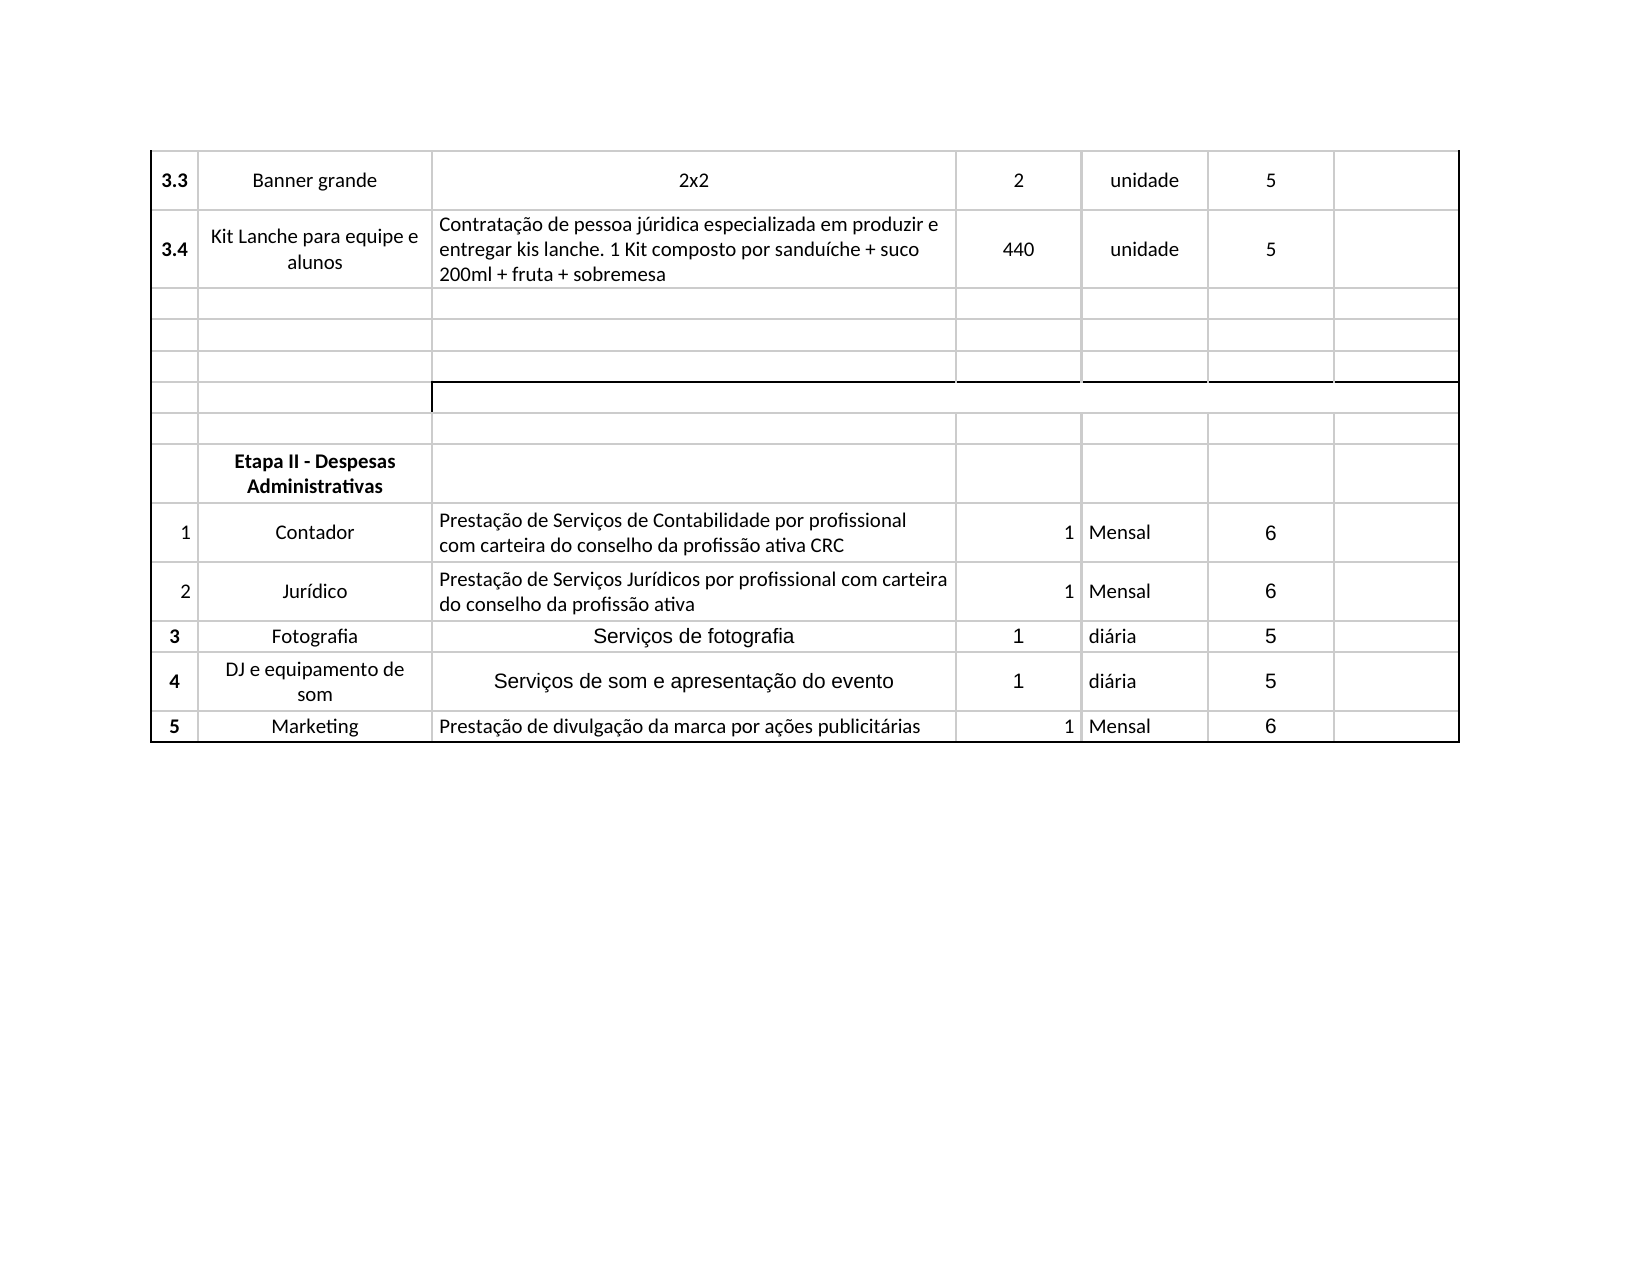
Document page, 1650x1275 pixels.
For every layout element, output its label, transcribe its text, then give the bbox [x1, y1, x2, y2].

table_cell [957, 352, 1080, 381]
table_cell [433, 289, 955, 318]
table_cell [1083, 445, 1207, 502]
table_cell Contratação de pessoa júridica especializada em produzir e entregar kis lanche. 1 Kit composto por sanduíche + suco 200ml + fruta + sobremesa [433, 211, 955, 287]
table_cell 2 [152, 563, 197, 619]
table_cell Etapa II - Despesas Administrativas [199, 445, 431, 502]
table_cell 1 [957, 622, 1080, 651]
table_cell [1335, 445, 1458, 502]
table_cell [1335, 622, 1458, 651]
table_cell Prestação de Serviços de Contabilidade por profissional com carteira do conselho da profissão ativa CRC [433, 504, 955, 561]
table_cell Prestação de divulgação da marca por ações publicitárias [433, 712, 955, 741]
table_cell [152, 289, 197, 318]
table_cell 2 [957, 152, 1080, 209]
table_cell 6 [1209, 563, 1333, 619]
table_cell 3.3 [152, 152, 197, 209]
table_cell 5 [1209, 653, 1333, 709]
table_cell 1 [957, 712, 1080, 741]
table_cell [199, 289, 431, 318]
table_cell [1083, 352, 1207, 381]
table_cell 5 [152, 712, 197, 741]
table_cell [1335, 289, 1458, 318]
table_cell [1083, 414, 1207, 443]
table_cell Fotografia [199, 622, 431, 651]
table_cell [1209, 445, 1333, 502]
table_cell diária [1083, 622, 1207, 651]
table_cell [1209, 289, 1333, 318]
table_cell [1083, 320, 1207, 349]
table_cell Jurídico [199, 563, 431, 619]
table_cell 5 [1209, 211, 1333, 287]
table_cell unidade [1083, 152, 1207, 209]
table_cell 6 [1209, 712, 1333, 741]
table_cell [1209, 414, 1333, 443]
table_cell 440 [957, 211, 1080, 287]
table_cell 1 [152, 504, 197, 561]
table_cell [1209, 352, 1333, 381]
table_cell [1335, 563, 1458, 619]
table_cell Banner grande [199, 152, 431, 209]
table_cell [433, 383, 1458, 412]
table_cell Mensal [1083, 712, 1207, 741]
table_cell [1335, 211, 1458, 287]
table_cell [199, 320, 431, 349]
table_cell 6 [1209, 504, 1333, 561]
table_cell diária [1083, 653, 1207, 709]
table_cell 1 [957, 653, 1080, 709]
table_cell [433, 414, 955, 443]
table_cell 3 [152, 622, 197, 651]
table_cell 1 [957, 504, 1080, 561]
table_cell Kit Lanche para equipe e alunos [199, 211, 431, 287]
table_cell unidade [1083, 211, 1207, 287]
table_cell 4 [152, 653, 197, 709]
table_cell [1335, 653, 1458, 709]
table_cell [1335, 352, 1458, 381]
table_cell [957, 320, 1080, 349]
table_cell 3.4 [152, 211, 197, 287]
table_cell Prestação de Serviços Jurídicos por profissional com carteira do conselho da profissão ativa [433, 563, 955, 619]
table_cell [199, 383, 431, 412]
table_cell [1335, 320, 1458, 349]
table_cell Mensal [1083, 504, 1207, 561]
table_cell Mensal [1083, 563, 1207, 619]
table_cell [1209, 320, 1333, 349]
table_cell [152, 320, 197, 349]
table_cell [957, 414, 1080, 443]
table_cell [152, 414, 197, 443]
table_cell 5 [1209, 622, 1333, 651]
table_cell [199, 352, 431, 381]
table_cell [1335, 414, 1458, 443]
table_cell [1083, 289, 1207, 318]
table_cell [199, 414, 431, 443]
table_cell Contador [199, 504, 431, 561]
table_cell Marketing [199, 712, 431, 741]
table_cell [433, 445, 955, 502]
table_cell [152, 445, 197, 502]
table_cell [957, 289, 1080, 318]
table_cell DJ e equipamento de som [199, 653, 431, 709]
table_cell 2x2 [433, 152, 955, 209]
table_cell Serviços de fotografia [433, 622, 955, 651]
table_cell [1335, 504, 1458, 561]
table_cell [152, 352, 197, 381]
table_cell 5 [1209, 152, 1333, 209]
table_cell [152, 383, 197, 412]
table_cell [433, 352, 955, 381]
table_cell 1 [957, 563, 1080, 619]
table_cell [433, 320, 955, 349]
table_cell Serviços de som e apresentação do evento [433, 653, 955, 709]
table_cell [1335, 712, 1458, 741]
table_cell [1335, 152, 1458, 209]
table_cell [957, 445, 1080, 502]
